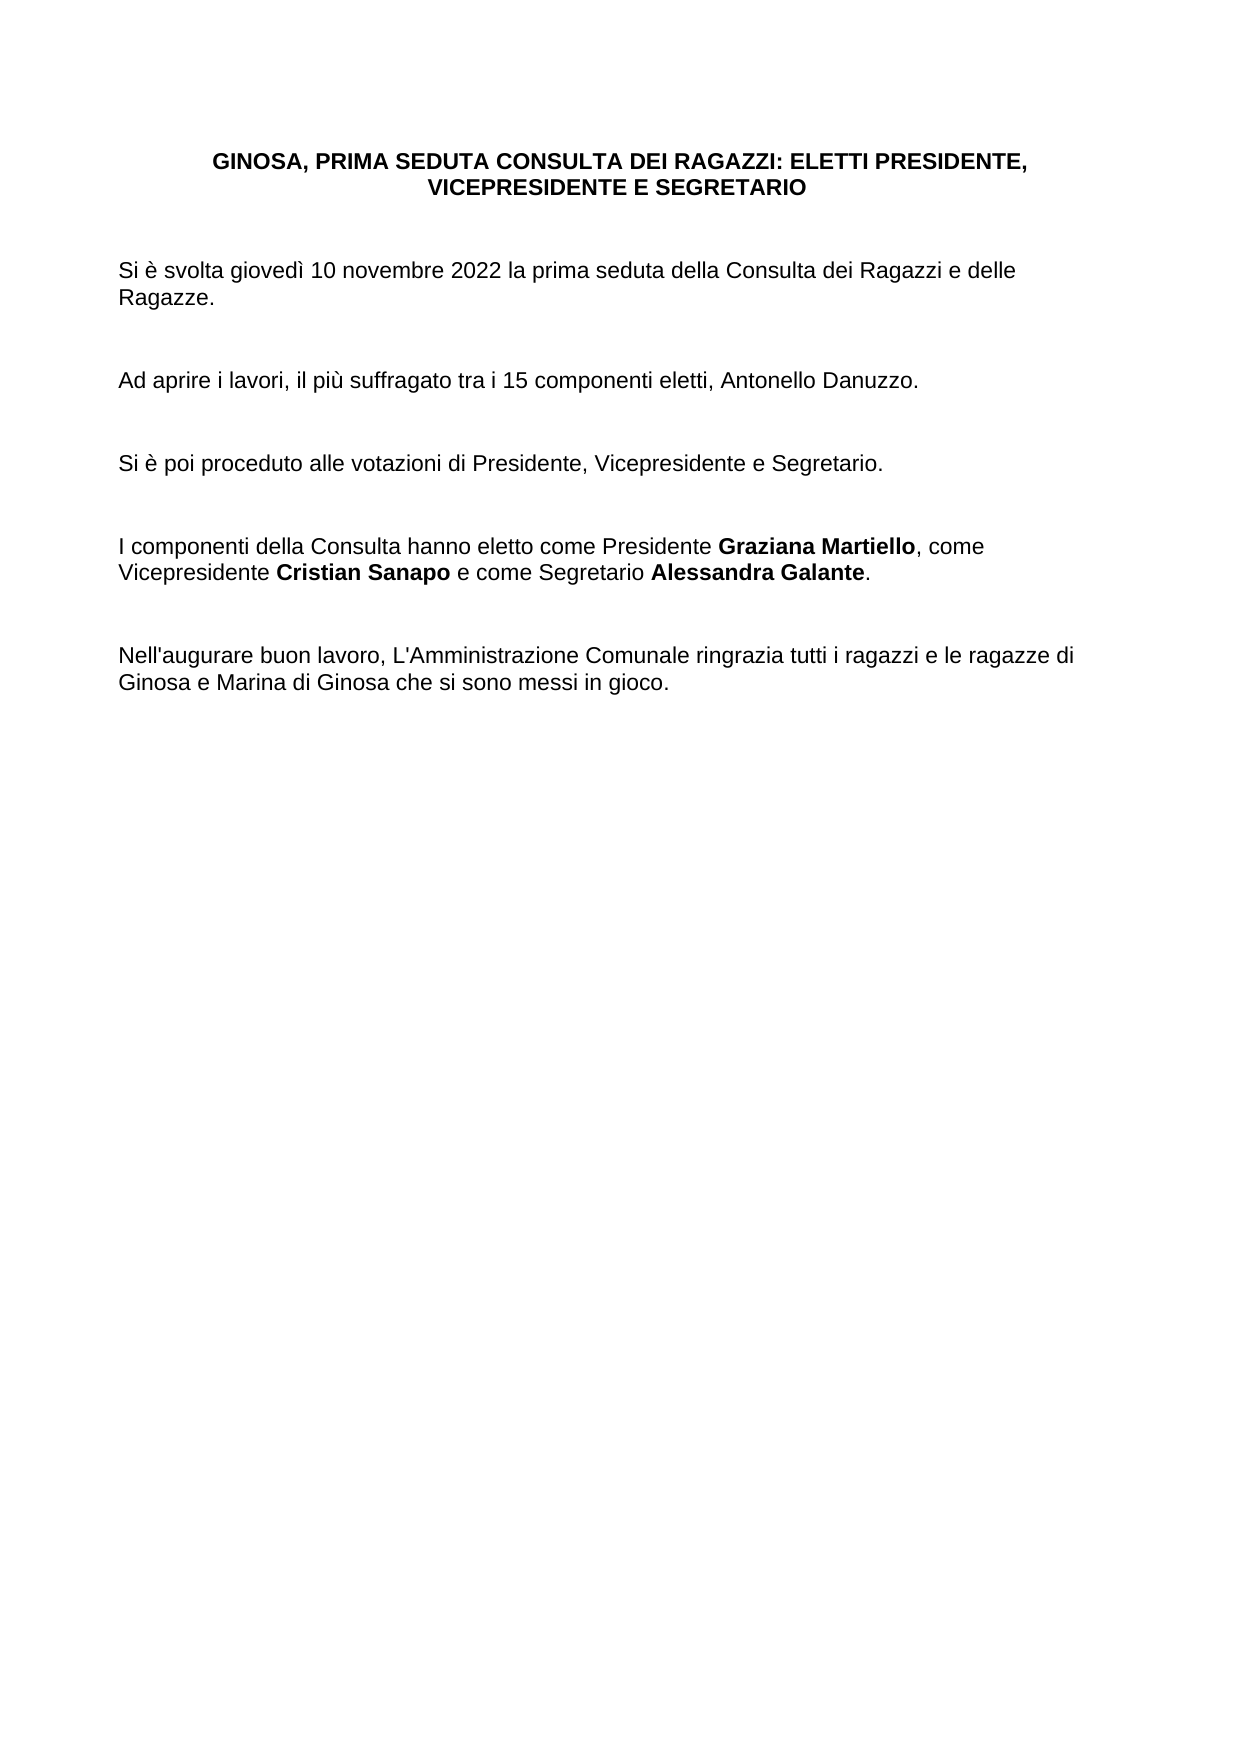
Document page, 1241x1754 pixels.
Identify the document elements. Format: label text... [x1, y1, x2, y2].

text Si è poi proceduto alle votazioni di Presidente, Vicepresidente e Segretario. [118, 450, 1122, 476]
text I componenti della Consulta hanno eletto come Presidente Graziana Martiello, come Vicepresidente Cristian Sanapo e come Segretario Alessandra Galante. [118, 533, 1122, 586]
text GINOSA, PRIMA SEDUTA CONSULTA DEI RAGAZZI: ELETTI PRESIDENTE, VICEPRESIDENTE E SEGRETARIO [118, 148, 1122, 200]
text Ad aprire i lavori, il più suffragato tra i 15 componenti eletti, Antonello Danuzzo. [118, 367, 1122, 393]
text Nell'augurare buon lavoro, L'Amministrazione Comunale ringrazia tutti i ragazzi e le ragazze di Ginosa e Marina di Ginosa che si sono messi in gioco. [118, 642, 1122, 695]
text Si è svolta giovedì 10 novembre 2022 la prima seduta della Consulta dei Ragazzi e delle Ragazze. [118, 257, 1122, 310]
